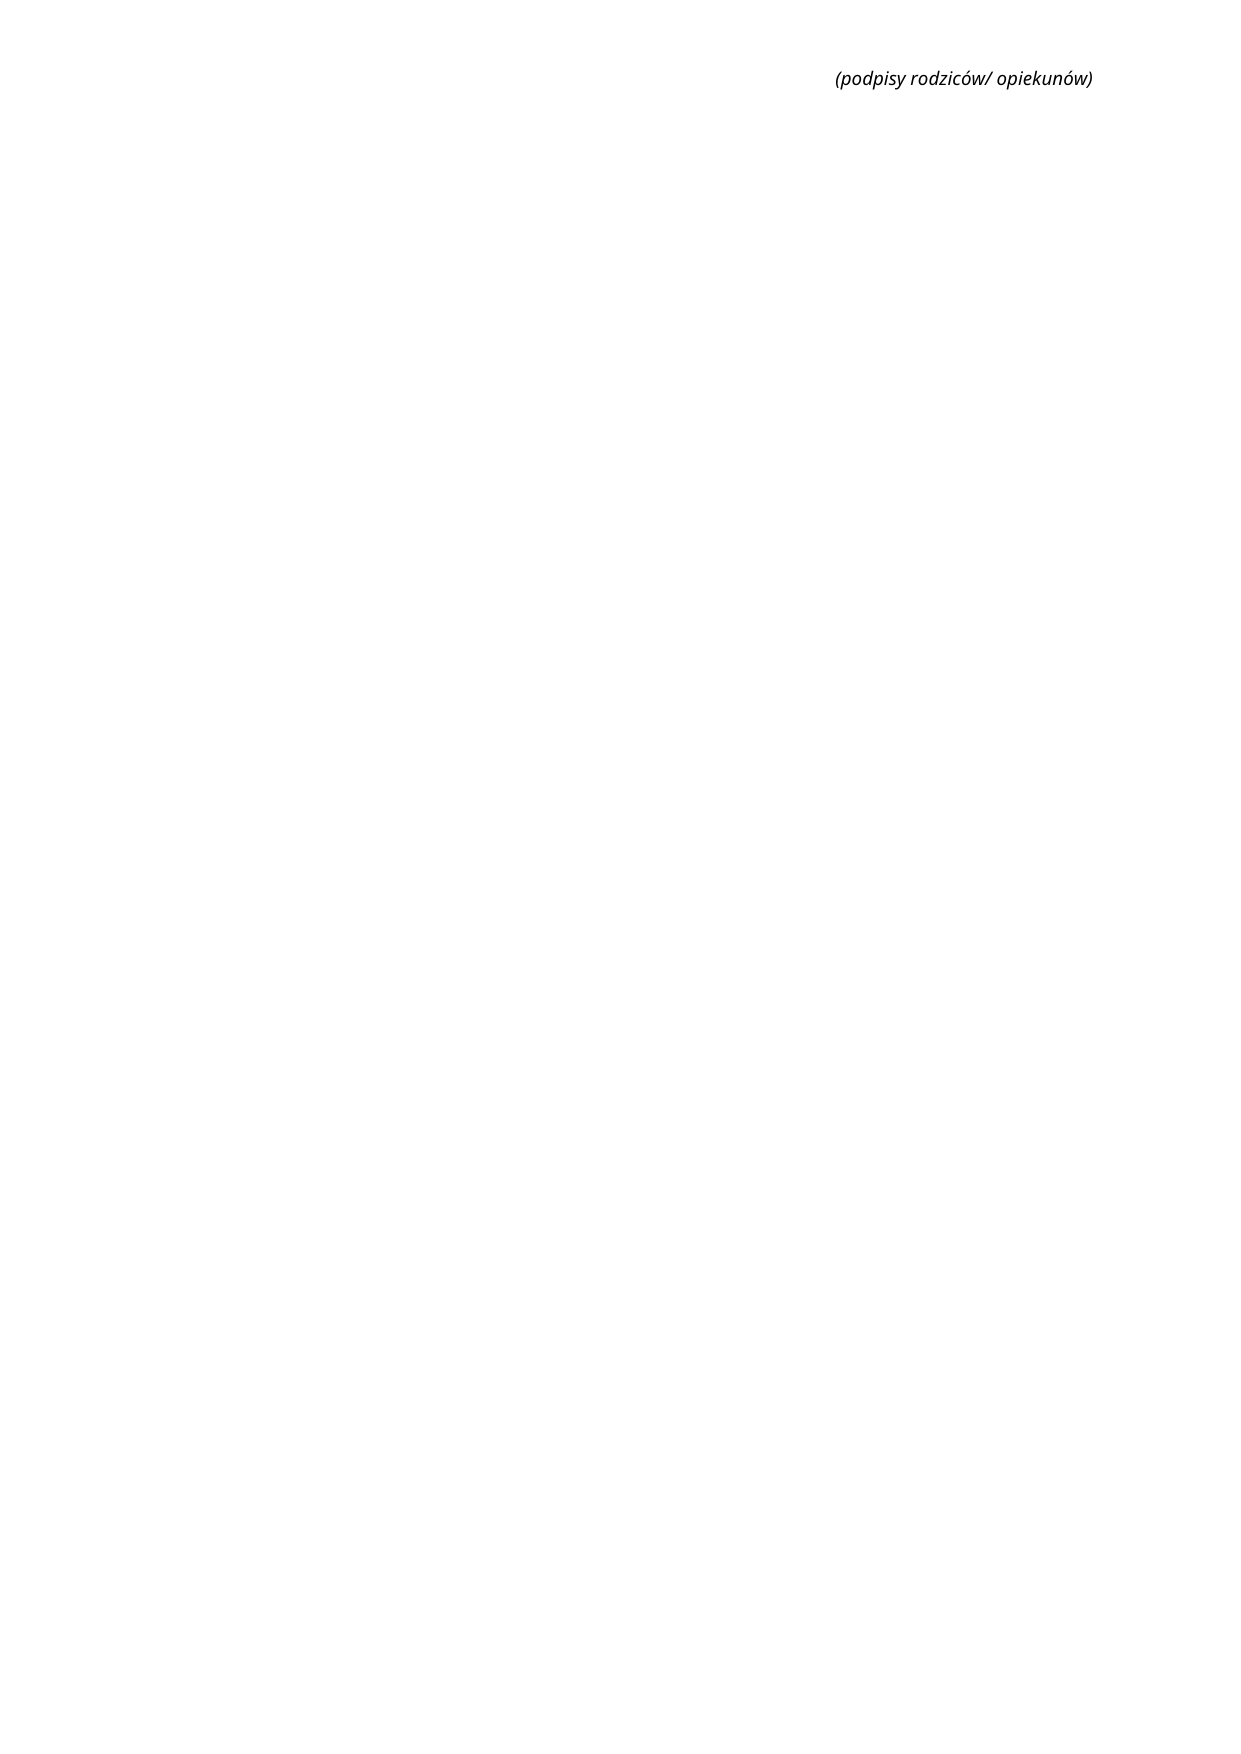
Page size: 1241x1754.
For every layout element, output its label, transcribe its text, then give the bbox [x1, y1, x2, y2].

text (podpisy rodziców/ opiekunów) [148, 65, 1092, 91]
